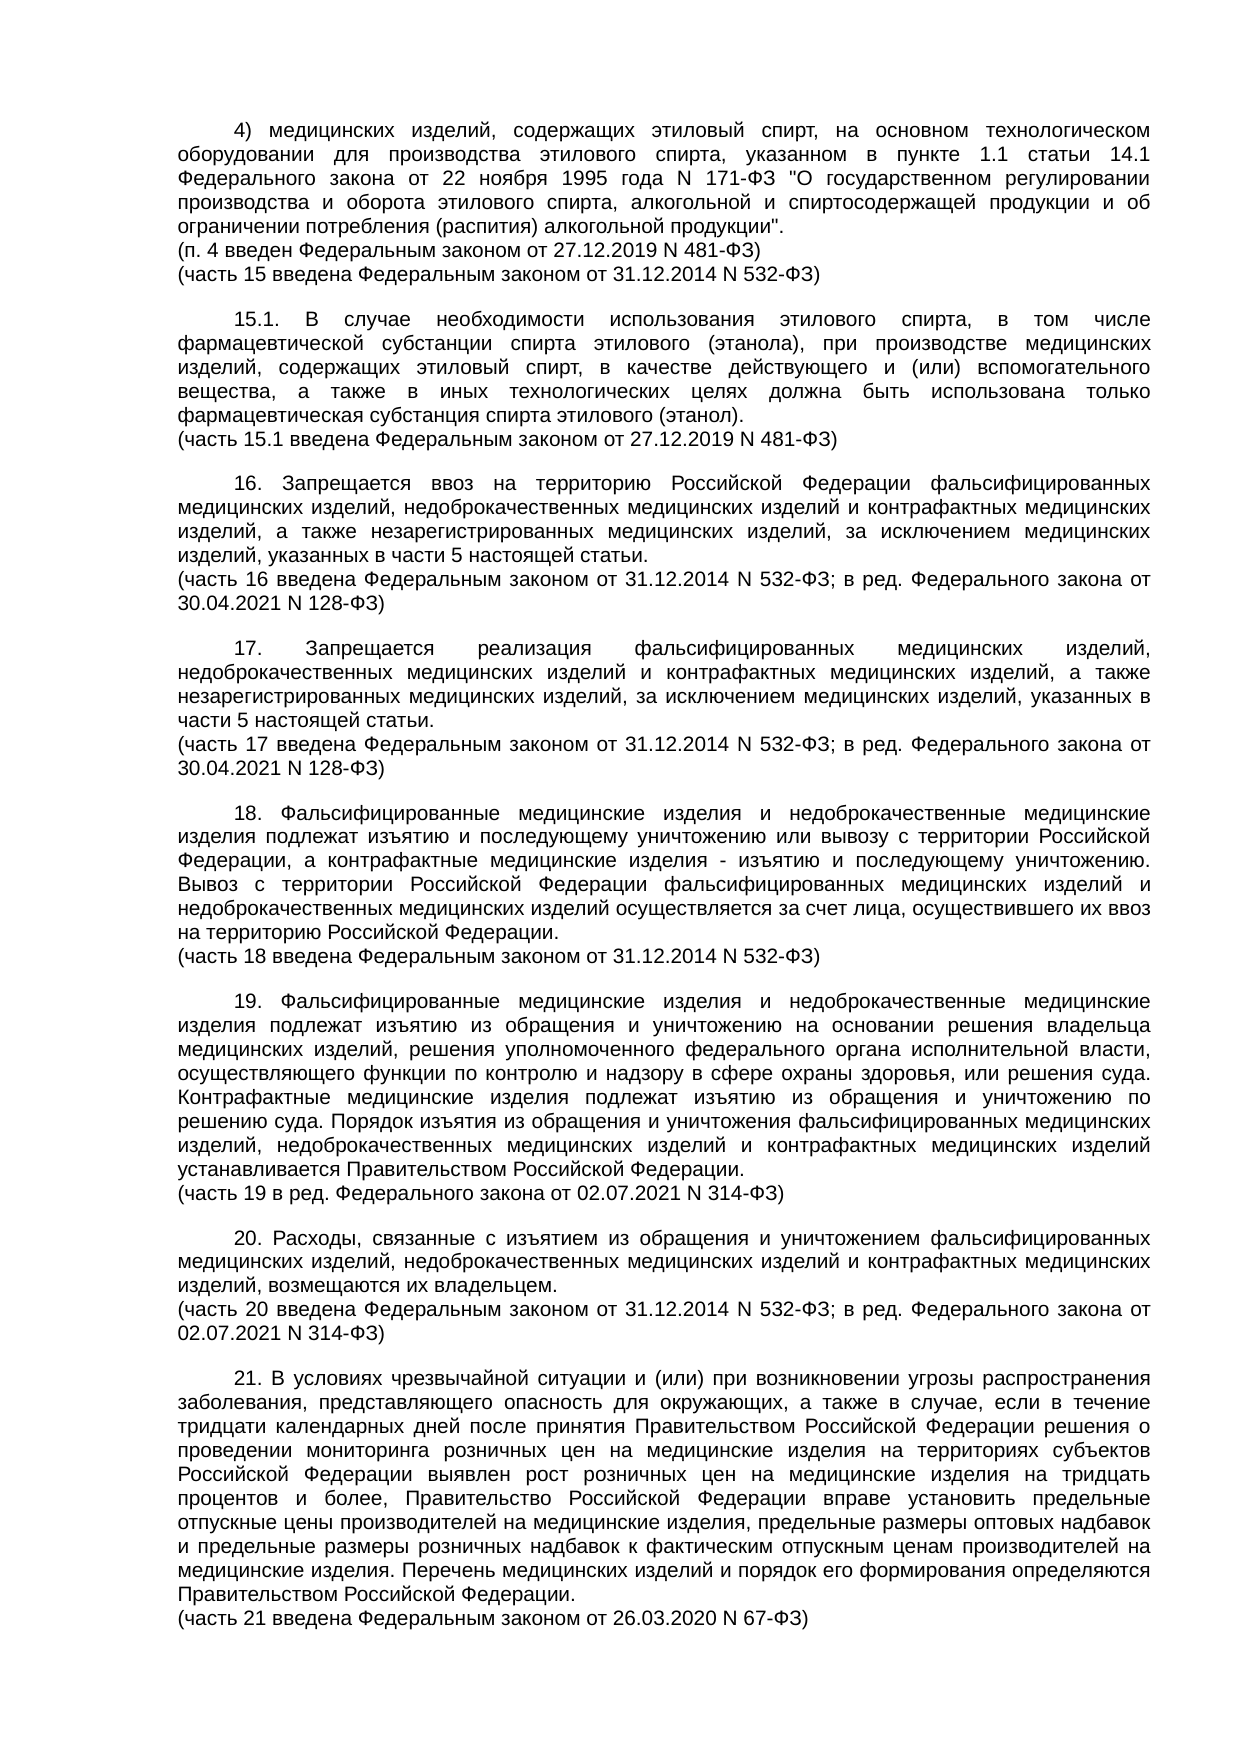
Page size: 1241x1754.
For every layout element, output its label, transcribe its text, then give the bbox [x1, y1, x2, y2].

text (часть 18 введена Федеральным законом от 31.12.2014 N 532-ФЗ) [177, 944, 1152, 968]
text 19. Фальсифицированные медицинские изделия и недоброкачественные медицинские изделия подлежат изъятию из обращения и уничтожению на основании решения владельца медицинских изделий, решения уполномоченного федерального органа исполнительной власти, осуществляющего функции по контролю и надзору в сфере охраны здоровья, или решения суда. Контрафактные медицинские изделия подлежат изъятию из обращения и уничтожению по решению суда. Порядок изъятия из обращения и уничтожения фальсифицированных медицинских изделий, недоброкачественных медицинских изделий и контрафактных медицинских изделий устанавливается Правительством Российской Федерации. [177, 989, 1152, 1181]
text (часть 19 в ред. Федерального закона от 02.07.2021 N 314-ФЗ) [177, 1181, 1152, 1204]
text (часть 16 введена Федеральным законом от 31.12.2014 N 532-ФЗ; в ред. Федерального закона от 30.04.2021 N 128-ФЗ) [177, 567, 1152, 615]
text 20. Расходы, связанные с изъятием из обращения и уничтожением фальсифицированных медицинских изделий, недоброкачественных медицинских изделий и контрафактных медицинских изделий, возмещаются их владельцем. [177, 1225, 1152, 1297]
text (часть 15.1 введена Федеральным законом от 27.12.2019 N 481-ФЗ) [177, 426, 1152, 450]
text 17. Запрещается реализация фальсифицированных медицинских изделий, недоброкачественных медицинских изделий и контрафактных медицинских изделий, а также незарегистрированных медицинских изделий, за исключением медицинских изделий, указанных в части 5 настоящей статьи. [177, 636, 1152, 732]
text (п. 4 введен Федеральным законом от 27.12.2019 N 481-ФЗ) [177, 238, 1152, 262]
text (часть 17 введена Федеральным законом от 31.12.2014 N 532-ФЗ; в ред. Федерального закона от 30.04.2021 N 128-ФЗ) [177, 732, 1152, 779]
text 21. В условиях чрезвычайной ситуации и (или) при возникновении угрозы распространения заболевания, представляющего опасность для окружающих, а также в случае, если в течение тридцати календарных дней после принятия Правительством Российской Федерации решения о проведении мониторинга розничных цен на медицинские изделия на территориях субъектов Российской Федерации выявлен рост розничных цен на медицинские изделия на тридцать процентов и более, Правительство Российской Федерации вправе установить предельные отпускные цены производителей на медицинские изделия, предельные размеры оптовых надбавок и предельные размеры розничных надбавок к фактическим отпускным ценам производителей на медицинские изделия. Перечень медицинских изделий и порядок его формирования определяются Правительством Российской Федерации. [177, 1366, 1152, 1606]
text 4) медицинских изделий, содержащих этиловый спирт, на основном технологическом оборудовании для производства этилового спирта, указанном в пункте 1.1 статьи 14.1 Федерального закона от 22 ноября 1995 года N 171-ФЗ "О государственном регулировании производства и оборота этилового спирта, алкогольной и спиртосодержащей продукции и об ограничении потребления (распития) алкогольной продукции". [177, 118, 1152, 238]
text 15.1. В случае необходимости использования этилового спирта, в том числе фармацевтической субстанции спирта этилового (этанола), при производстве медицинских изделий, содержащих этиловый спирт, в качестве действующего и (или) вспомогательного вещества, а также в иных технологических целях должна быть использована только фармацевтическая субстанция спирта этилового (этанол). [177, 307, 1152, 426]
text (часть 21 введена Федеральным законом от 26.03.2020 N 67-ФЗ) [177, 1606, 1152, 1629]
text 16. Запрещается ввоз на территорию Российской Федерации фальсифицированных медицинских изделий, недоброкачественных медицинских изделий и контрафактных медицинских изделий, а также незарегистрированных медицинских изделий, за исключением медицинских изделий, указанных в части 5 настоящей статьи. [177, 471, 1152, 567]
text (часть 15 введена Федеральным законом от 31.12.2014 N 532-ФЗ) [177, 262, 1152, 286]
text (часть 20 введена Федеральным законом от 31.12.2014 N 532-ФЗ; в ред. Федерального закона от 02.07.2021 N 314-ФЗ) [177, 1297, 1152, 1345]
text 18. Фальсифицированные медицинские изделия и недоброкачественные медицинские изделия подлежат изъятию и последующему уничтожению или вывозу с территории Российской Федерации, а контрафактные медицинские изделия - изъятию и последующему уничтожению. Вывоз с территории Российской Федерации фальсифицированных медицинских изделий и недоброкачественных медицинских изделий осуществляется за счет лица, осуществившего их ввоз на территорию Российской Федерации. [177, 800, 1152, 944]
